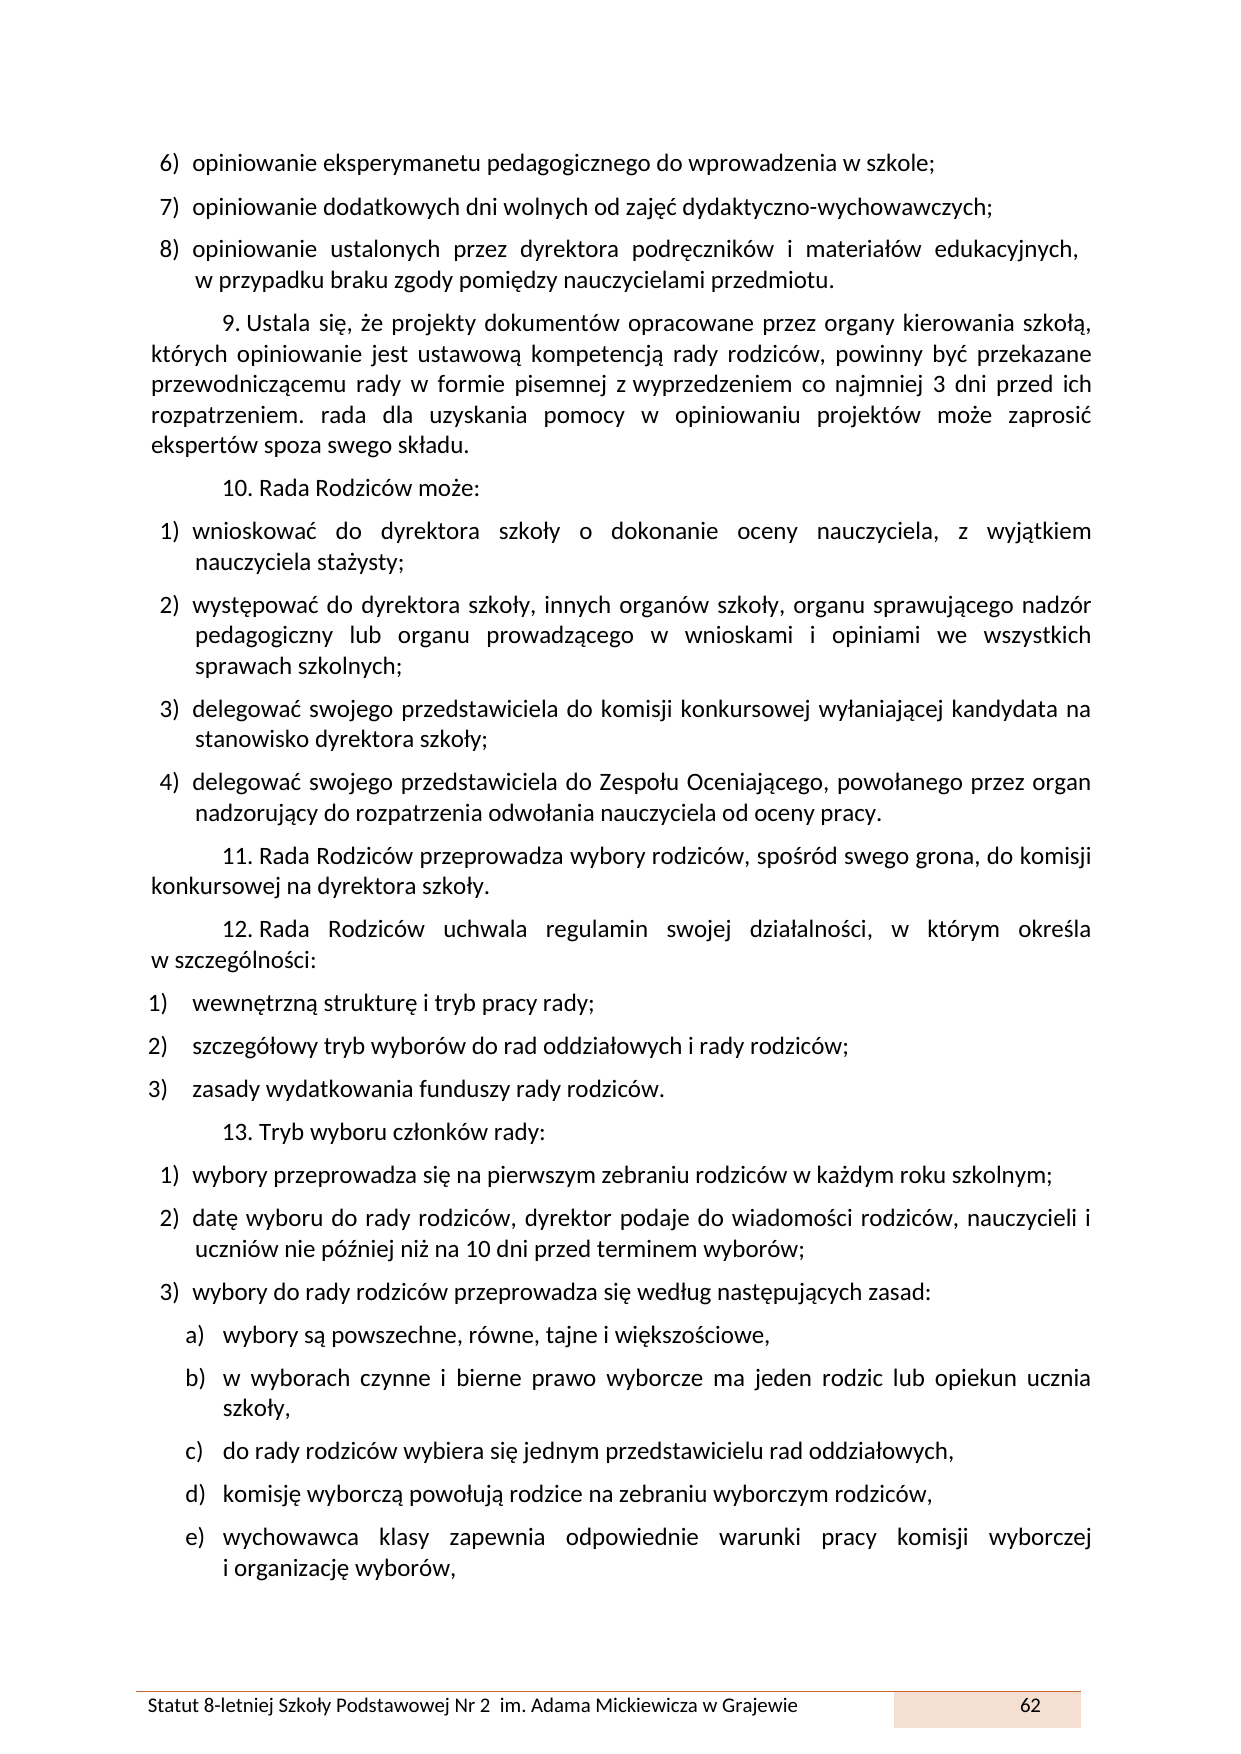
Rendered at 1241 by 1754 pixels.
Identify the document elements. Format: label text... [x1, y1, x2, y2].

list delegować swojego przedstawiciela do komisji konkursowej wyłaniającej kandydata na stanowisko dyrektora szkoły; [159, 693, 1093, 754]
list wybory do rady rodziców przeprowadza się według następujących zasad: [159, 1276, 1093, 1306]
list zasady wydatkowania funduszy rady rodziców. [148, 1073, 1093, 1104]
list wychowawca klasy zapewnia odpowiednie warunki pracy komisji wyborczej i organizację wyborów, [185, 1521, 1093, 1582]
list wybory przeprowadza się na pierwszym zebraniu rodziców w każdym roku szkolnym; [159, 1159, 1093, 1190]
list szczegółowy tryb wyborów do rad oddziałowych i rady rodziców; [148, 1030, 1093, 1061]
list opiniowanie eksperymanetu pedagogicznego do wprowadzenia w szkole; [159, 148, 1093, 178]
list do rady rodziców wybiera się jednym przedstawicielu rad oddziałowych, [185, 1435, 1093, 1466]
list Rada Rodziców może: [151, 472, 1093, 503]
list Tryb wyboru członków rady: [151, 1116, 1093, 1147]
list datę wyboru do rady rodziców, dyrektor podaje do wiadomości rodziców, nauczycieli i uczniów nie później niż na 10 dni przed terminem wyborów; [159, 1202, 1093, 1263]
list opiniowanie dodatkowych dni wolnych od zajęć dydaktyczno-wychowawczych; [159, 191, 1093, 221]
list opiniowanie ustalonych przez dyrektora podręczników i materiałów edukacyjnych, w przypadku braku zgody pomiędzy nauczycielami przedmiotu. [159, 234, 1093, 295]
list delegować swojego przedstawiciela do Zespołu Oceniającego, powołanego przez organ nadzorujący do rozpatrzenia odwołania nauczyciela od oceny pracy. [159, 766, 1093, 827]
list komisję wyborczą powołują rodzice na zebraniu wyborczym rodziców, [185, 1478, 1093, 1509]
list wybory są powszechne, równe, tajne i większościowe, [185, 1319, 1093, 1349]
list wnioskować do dyrektora szkoły o dokonanie oceny nauczyciela, z wyjątkiem nauczyciela stażysty; [159, 515, 1093, 576]
list Rada Rodziców uchwala regulamin swojej działalności, w którym określa w szczególności: [151, 913, 1093, 974]
list występować do dyrektora szkoły, innych organów szkoły, organu sprawującego nadzór pedagogiczny lub organu prowadzącego w wnioskami i opiniami we wszystkich sprawach szkolnych; [159, 589, 1093, 680]
list w wyborach czynne i bierne prawo wyborcze ma jeden rodzic lub opiekun ucznia szkoły, [185, 1362, 1093, 1423]
list wewnętrzną strukturę i tryb pracy rady; [148, 987, 1093, 1018]
list Ustala się, że projekty dokumentów opracowane przez organy kierowania szkołą, których opiniowanie jest ustawową kompetencją rady rodziców, powinny być przekazane przewodniczącemu rady w formie pisemnej z wyprzedzeniem co najmniej 3 dni przed ich rozpatrzeniem. rada dla uzyskania pomocy w opiniowaniu projektów może zaprosić ekspertów spoza swego składu. [151, 307, 1093, 460]
list Rada Rodziców przeprowadza wybory rodziców, spośród swego grona, do komisji konkursowej na dyrektora szkoły. [151, 840, 1093, 901]
